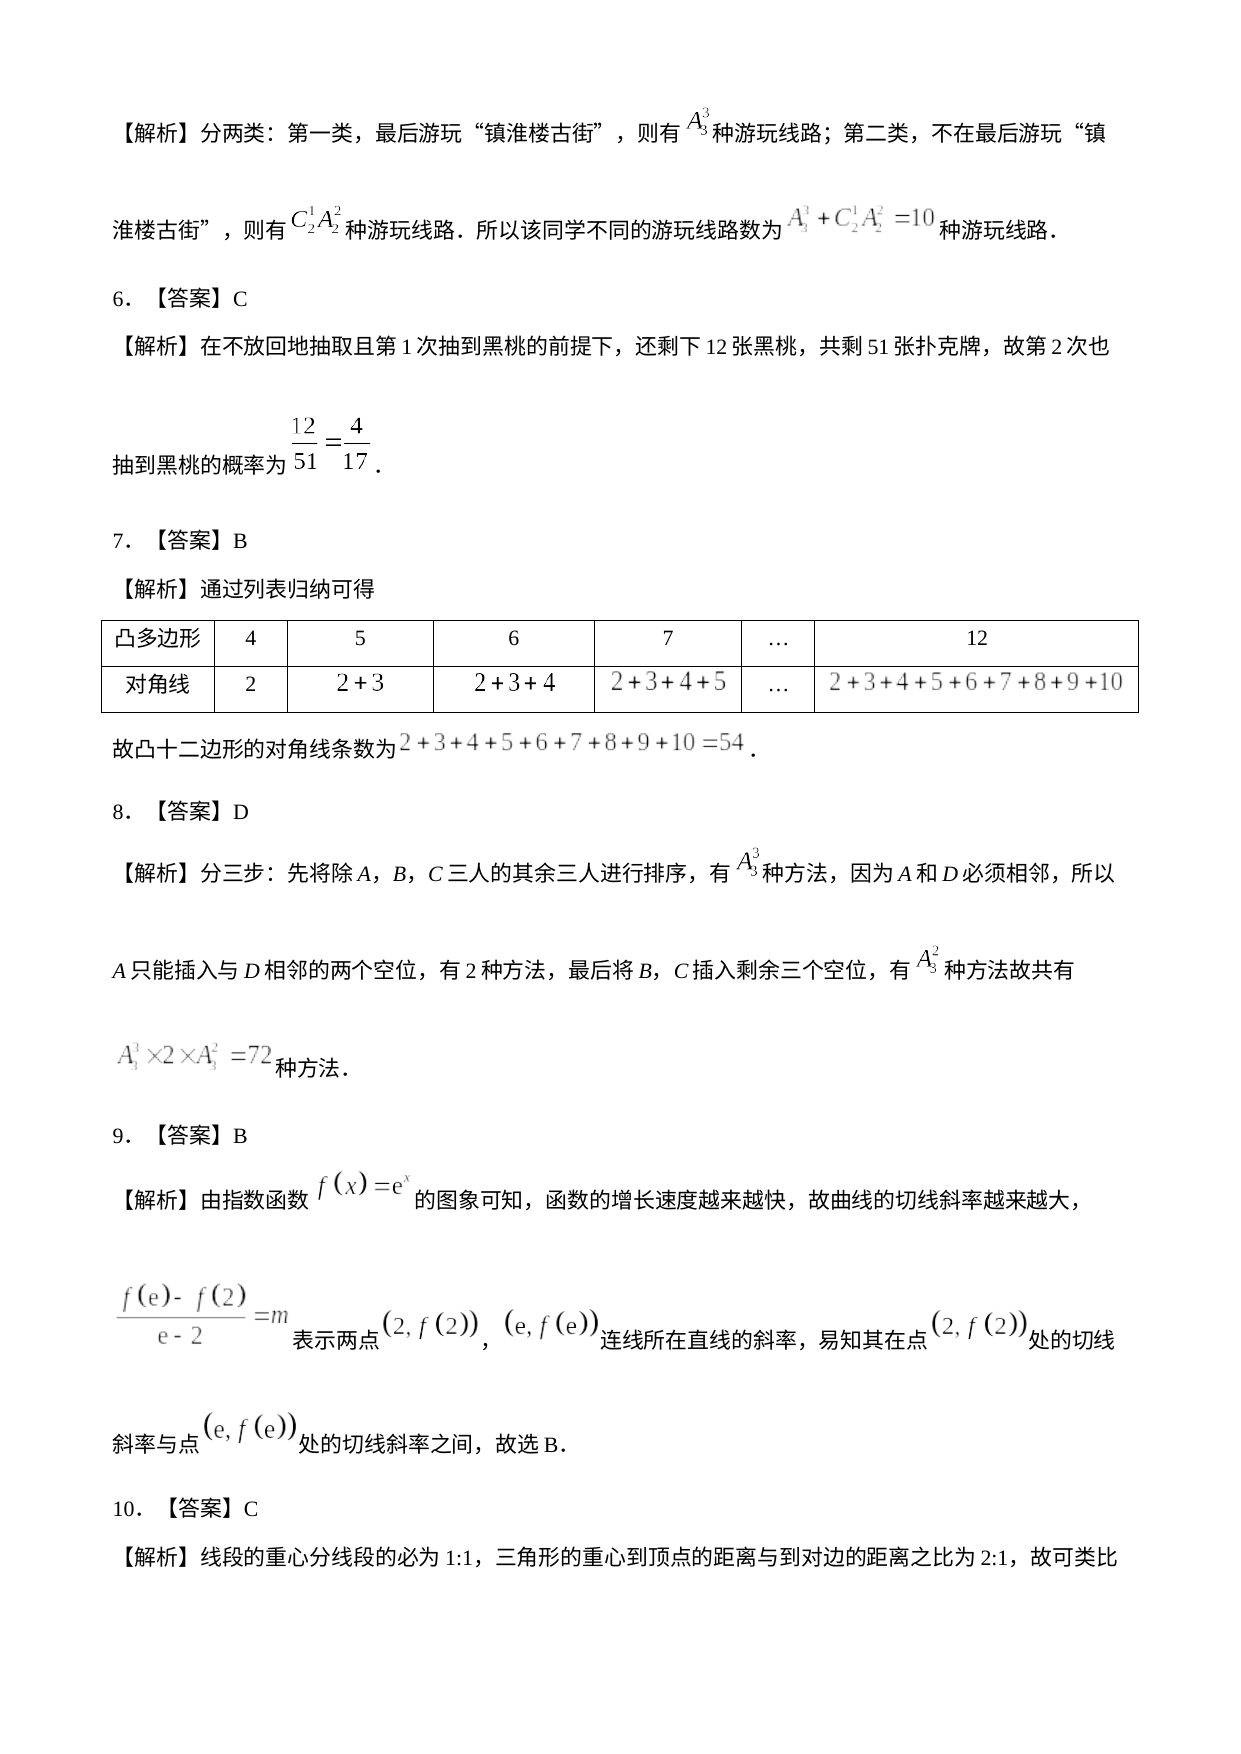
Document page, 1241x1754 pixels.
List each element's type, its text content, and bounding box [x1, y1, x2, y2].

text 【解析】分三步：先将除A，B，C三人的其余三人进行排序，有种方法，因为A和D必须相邻，所以A只能插入与D相邻的两个空位，有2种方法，最后将B，C插入剩余三个空位，有种方法故共有种方法． [112, 842, 1128, 1102]
table_header 7 [595, 621, 741, 666]
table_cell [288, 667, 433, 712]
text 【解析】分两类：第一类，最后游玩“镇淮楼古街”，则有种游玩线路；第二类，不在最后游玩“镇淮楼古街”，则有种游玩线路．所以该同学不同的游玩线路数为种游玩线路． [112, 102, 1128, 264]
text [112, 1539, 1128, 1572]
table_cell 对角线 [102, 667, 214, 712]
text 8．【答案】D [112, 794, 1128, 826]
table_cell … [742, 667, 814, 712]
text 【解析】由指数函数的图象可知，函数的增长速度越来越快，故曲线的切线斜率越来越大，表示两点，连线所在直线的斜率，易知其在点处的切线斜率与点处的切线斜率之间，故选B． [112, 1166, 1128, 1475]
text 9．【答案】B [112, 1118, 1128, 1150]
text 故凸十二边形的对角线条数为． [112, 713, 1128, 778]
table_header 5 [288, 621, 433, 666]
text 6．【答案】C [112, 280, 1128, 313]
table_cell [815, 667, 1138, 712]
table_cell [595, 667, 741, 712]
table_header … [742, 621, 814, 666]
table_cell [434, 667, 594, 712]
text 【解析】通过列表归纳可得 [112, 571, 1128, 604]
table_header 6 [434, 621, 594, 666]
table_header 凸多边形 [102, 621, 214, 666]
table_header 12 [815, 621, 1138, 666]
text 7．【答案】B [112, 523, 1128, 556]
text 【解析】在不放回地抽取且第1次抽到黑桃的前提下，还剩下12张黑桃，共剩51张扑克牌，故第2次也抽到黑桃的概率为． [112, 328, 1128, 507]
table_header 4 [215, 621, 287, 666]
text 10．【答案】C [112, 1491, 1128, 1523]
table_cell 2 [215, 667, 287, 712]
